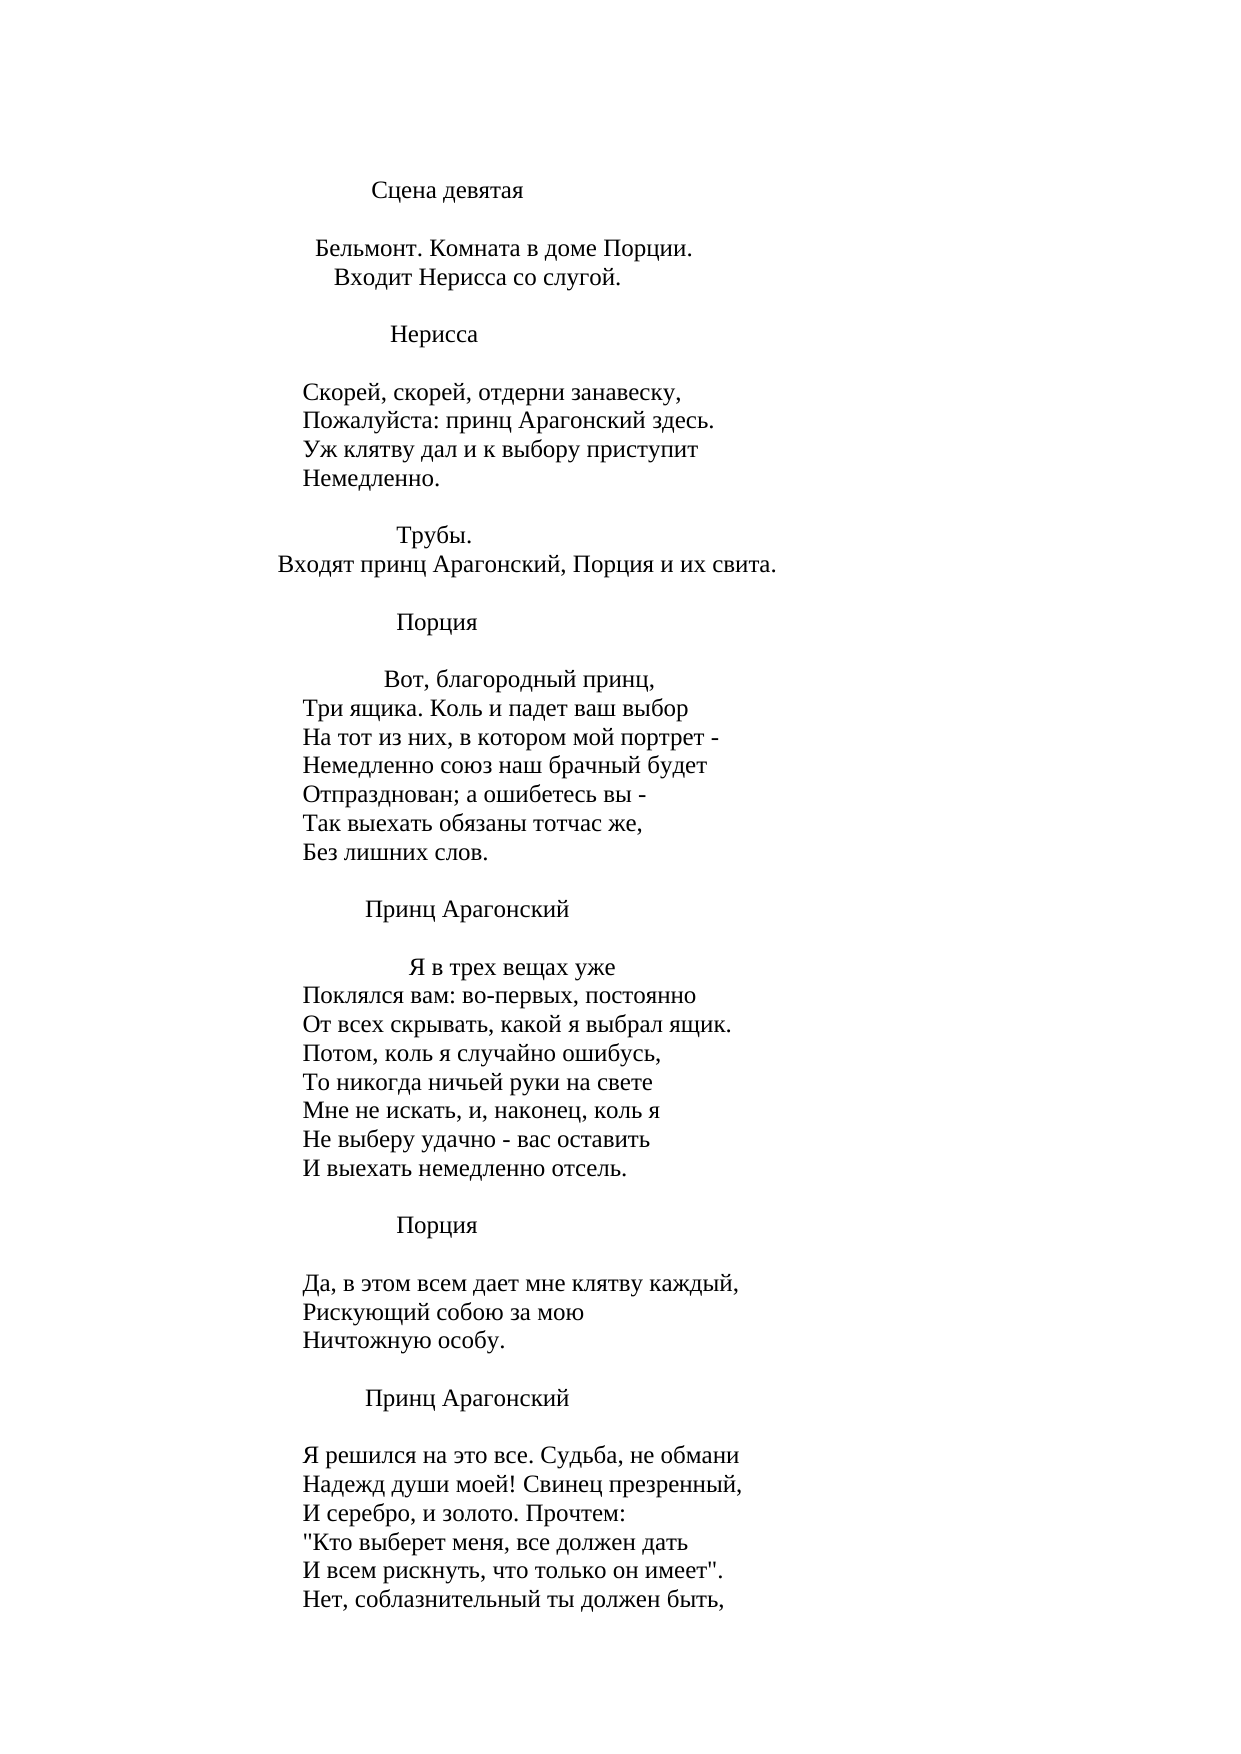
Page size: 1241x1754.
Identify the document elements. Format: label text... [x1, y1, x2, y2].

text Я решился на это все. Судьба, не обмани [177, 1441, 1152, 1469]
text От всех скрывать, какой я выбрал ящик. [177, 1009, 1152, 1038]
text Надежд души моей! Свинец презренный, [177, 1469, 1152, 1498]
text Мне не искать, и, наконец, коль я [177, 1096, 1152, 1124]
text То никогда ничьей руки на свете [177, 1067, 1152, 1096]
text И серебро, и золото. Прочтем: [177, 1498, 1152, 1527]
text Я в трех вещах уже [177, 952, 1152, 981]
text "Кто выберет меня, все должен дать [177, 1527, 1152, 1556]
text И выехать немедленно отсель. [177, 1153, 1152, 1182]
text Немедленно. [177, 463, 1152, 492]
text Рискующий собою за мою [177, 1297, 1152, 1326]
text Порция [177, 607, 1152, 636]
text Входит Нерисса со слугой. [177, 262, 1152, 291]
text Не выберу удачно - вас оставить [177, 1124, 1152, 1153]
text Уж клятву дал и к выбору приступит [177, 434, 1152, 463]
text Отпразднован; а ошибетесь вы - [177, 779, 1152, 808]
text Трубы. [177, 521, 1152, 549]
text Поклялся вам: во-первых, постоянно [177, 981, 1152, 1009]
text Вот, благородный принц, [177, 664, 1152, 693]
text Ничтожную особу. [177, 1326, 1152, 1354]
text Три ящика. Коль и падет ваш выбор [177, 693, 1152, 722]
text Входят принц Арагонский, Порция и их свита. [177, 549, 1152, 578]
text И всем рискнуть, что только он имеет". [177, 1556, 1152, 1584]
text Пожалуйста: принц Арагонский здесь. [177, 406, 1152, 434]
text На тот из них, в котором мой портрет - [177, 722, 1152, 751]
text Нерисса [177, 319, 1152, 348]
text Принц Арагонский [177, 1383, 1152, 1412]
text Так выехать обязаны тотчас же, [177, 808, 1152, 837]
text Принц Арагонский [177, 894, 1152, 923]
text Потом, коль я случайно ошибусь, [177, 1038, 1152, 1067]
text Сцена девятая [177, 176, 1152, 204]
text Немедленно союз наш брачный будет [177, 751, 1152, 779]
text Да, в этом всем дает мне клятву каждый, [177, 1268, 1152, 1297]
text Без лишних слов. [177, 837, 1152, 866]
text Скорей, скорей, отдерни занавеску, [177, 377, 1152, 406]
text Бельмонт. Комната в доме Порции. [177, 233, 1152, 262]
text Нет, соблазнительный ты должен быть, [177, 1584, 1152, 1613]
text Порция [177, 1211, 1152, 1239]
